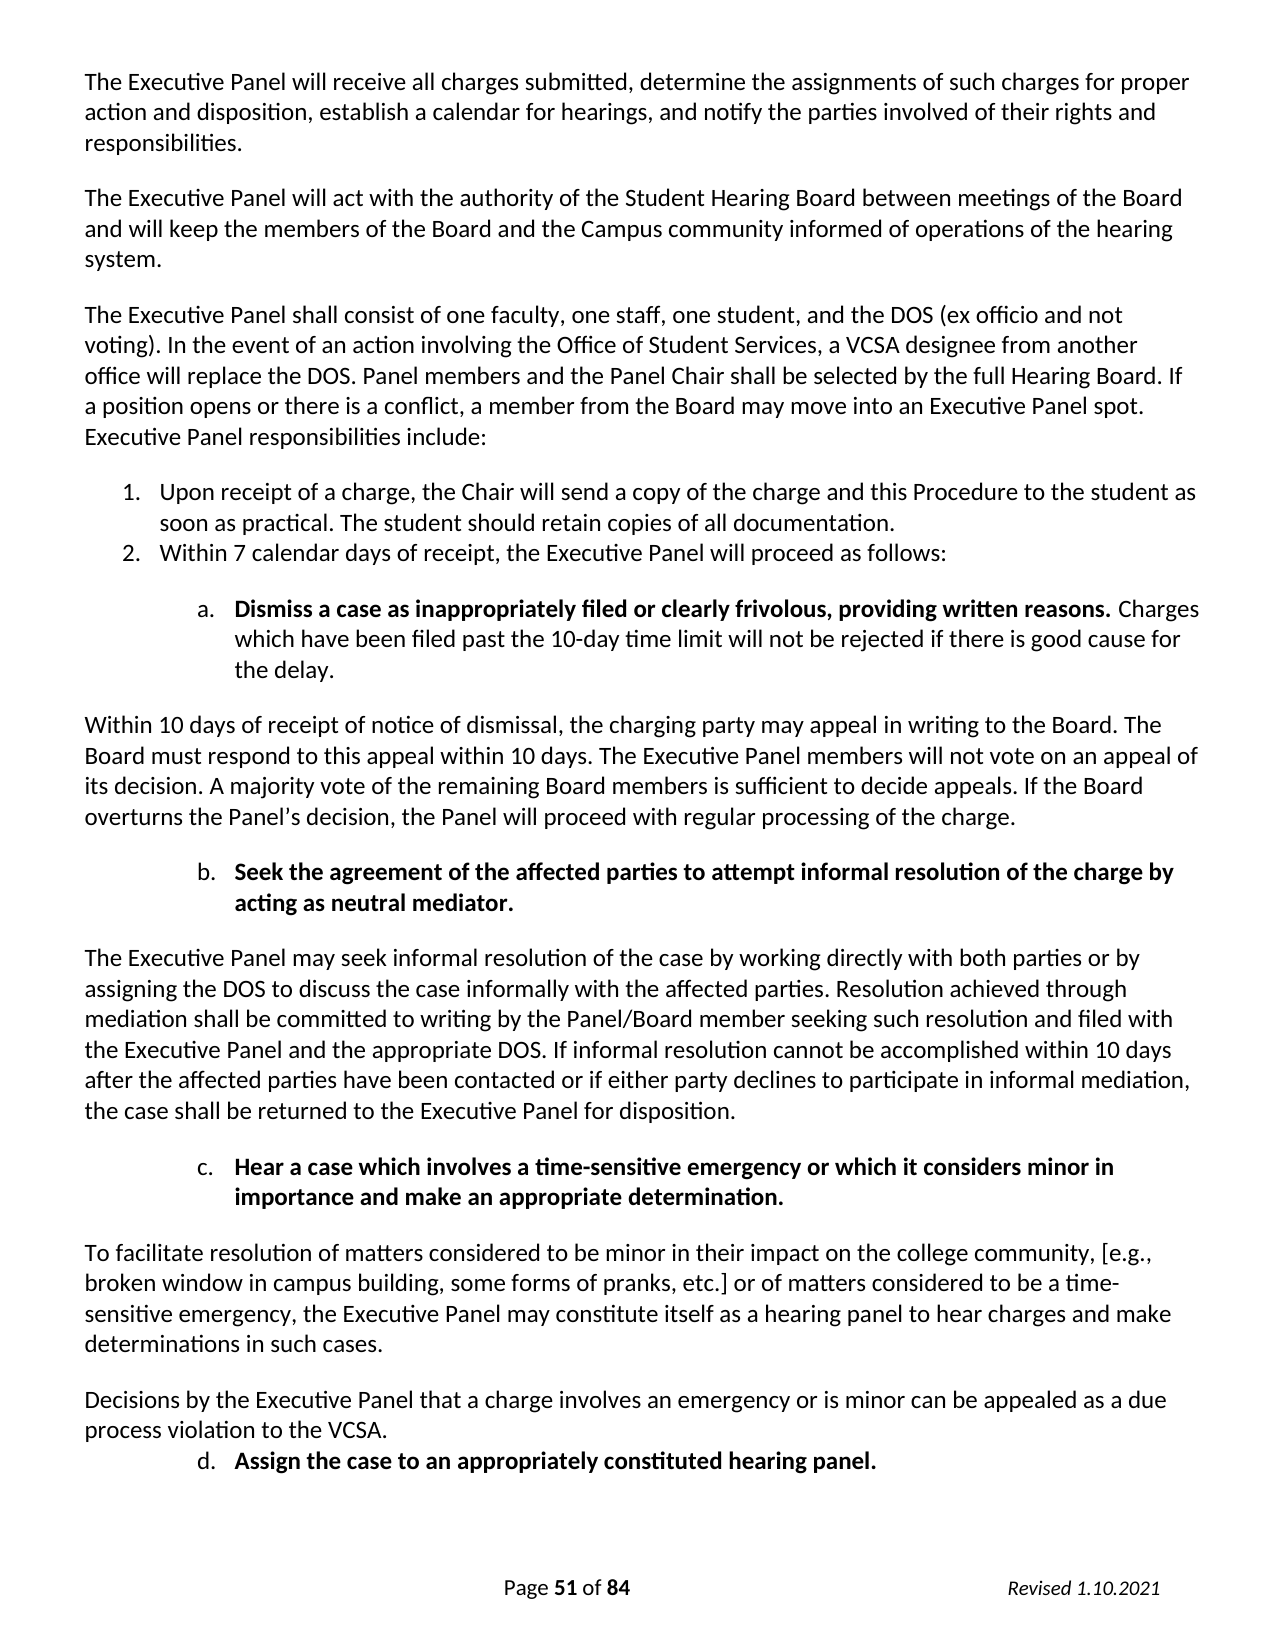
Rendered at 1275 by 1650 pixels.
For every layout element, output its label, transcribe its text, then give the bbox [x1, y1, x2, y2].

text Decisions by the Executive Panel that a charge involves an emergency or is minor can be appealed as a due process violation to the VCSA. [84, 1384, 1200, 1445]
list Within 7 calendar days of receipt, the Executive Panel will proceed as follows: [122, 537, 1200, 568]
list Seek the agreement of the affected parties to attempt informal resolution of the charge by acting as neutral mediator. [197, 857, 1200, 918]
text The Executive Panel will act with the authority of the Student Hearing Board between meetings of the Board and will keep the members of the Board and the Campus community informed of operations of the hearing system. [84, 182, 1200, 274]
text The Executive Panel shall consist of one faculty, one staff, one student, and the DOS (ex officio and not voting). In the event of an action involving the Office of Student Services, a VCSA designee from another office will replace the DOS. Panel members and the Panel Chair shall be selected by the full Hearing Board. If a position opens or there is a conflict, a member from the Board may move into an Executive Panel spot. Executive Panel responsibilities include: [84, 299, 1200, 451]
list Assign the case to an appropriately constituted hearing panel. [197, 1445, 1200, 1475]
list Dismiss a case as inappropriately filed or clearly frivolous, providing written reasons. Charges which have been filed past the 10-day time limit will not be rejected if there is good cause for the delay. [197, 593, 1200, 684]
text The Executive Panel will receive all charges submitted, determine the assignments of such charges for proper action and disposition, establish a calendar for hearings, and notify the parties involved of their rights and responsibilities. [84, 66, 1200, 157]
text To facilitate resolution of matters considered to be minor in their impact on the college community, [e.g., broken window in campus building, some forms of pranks, etc.] or of matters considered to be a time-sensitive emergency, the Executive Panel may constitute itself as a hearing panel to hear charges and make determinations in such cases. [84, 1237, 1200, 1359]
list Upon receipt of a charge, the Chair will send a copy of the charge and this Procedure to the student as soon as practical. The student should retain copies of all documentation. [122, 476, 1200, 537]
list Hear a case which involves a time-sensitive emergency or which it considers minor in importance and make an appropriate determination. [197, 1151, 1200, 1212]
text Within 10 days of receipt of notice of dismissal, the charging party may appeal in writing to the Board. The Board must respond to this appeal within 10 days. The Executive Panel members will not vote on an appeal of its decision. A majority vote of the remaining Board members is sufficient to decide appeals. If the Board overturns the Panel’s decision, the Panel will proceed with regular processing of the charge. [84, 709, 1200, 832]
text The Executive Panel may seek informal resolution of the case by working directly with both parties or by assigning the DOS to discuss the case informally with the affected parties. Resolution achieved through mediation shall be committed to writing by the Panel/Board member seeking such resolution and filed with the Executive Panel and the appropriate DOS. If informal resolution cannot be accomplished within 10 days after the affected parties have been contacted or if either party declines to participate in informal mediation, the case shall be returned to the Executive Panel for disposition. [84, 943, 1200, 1126]
